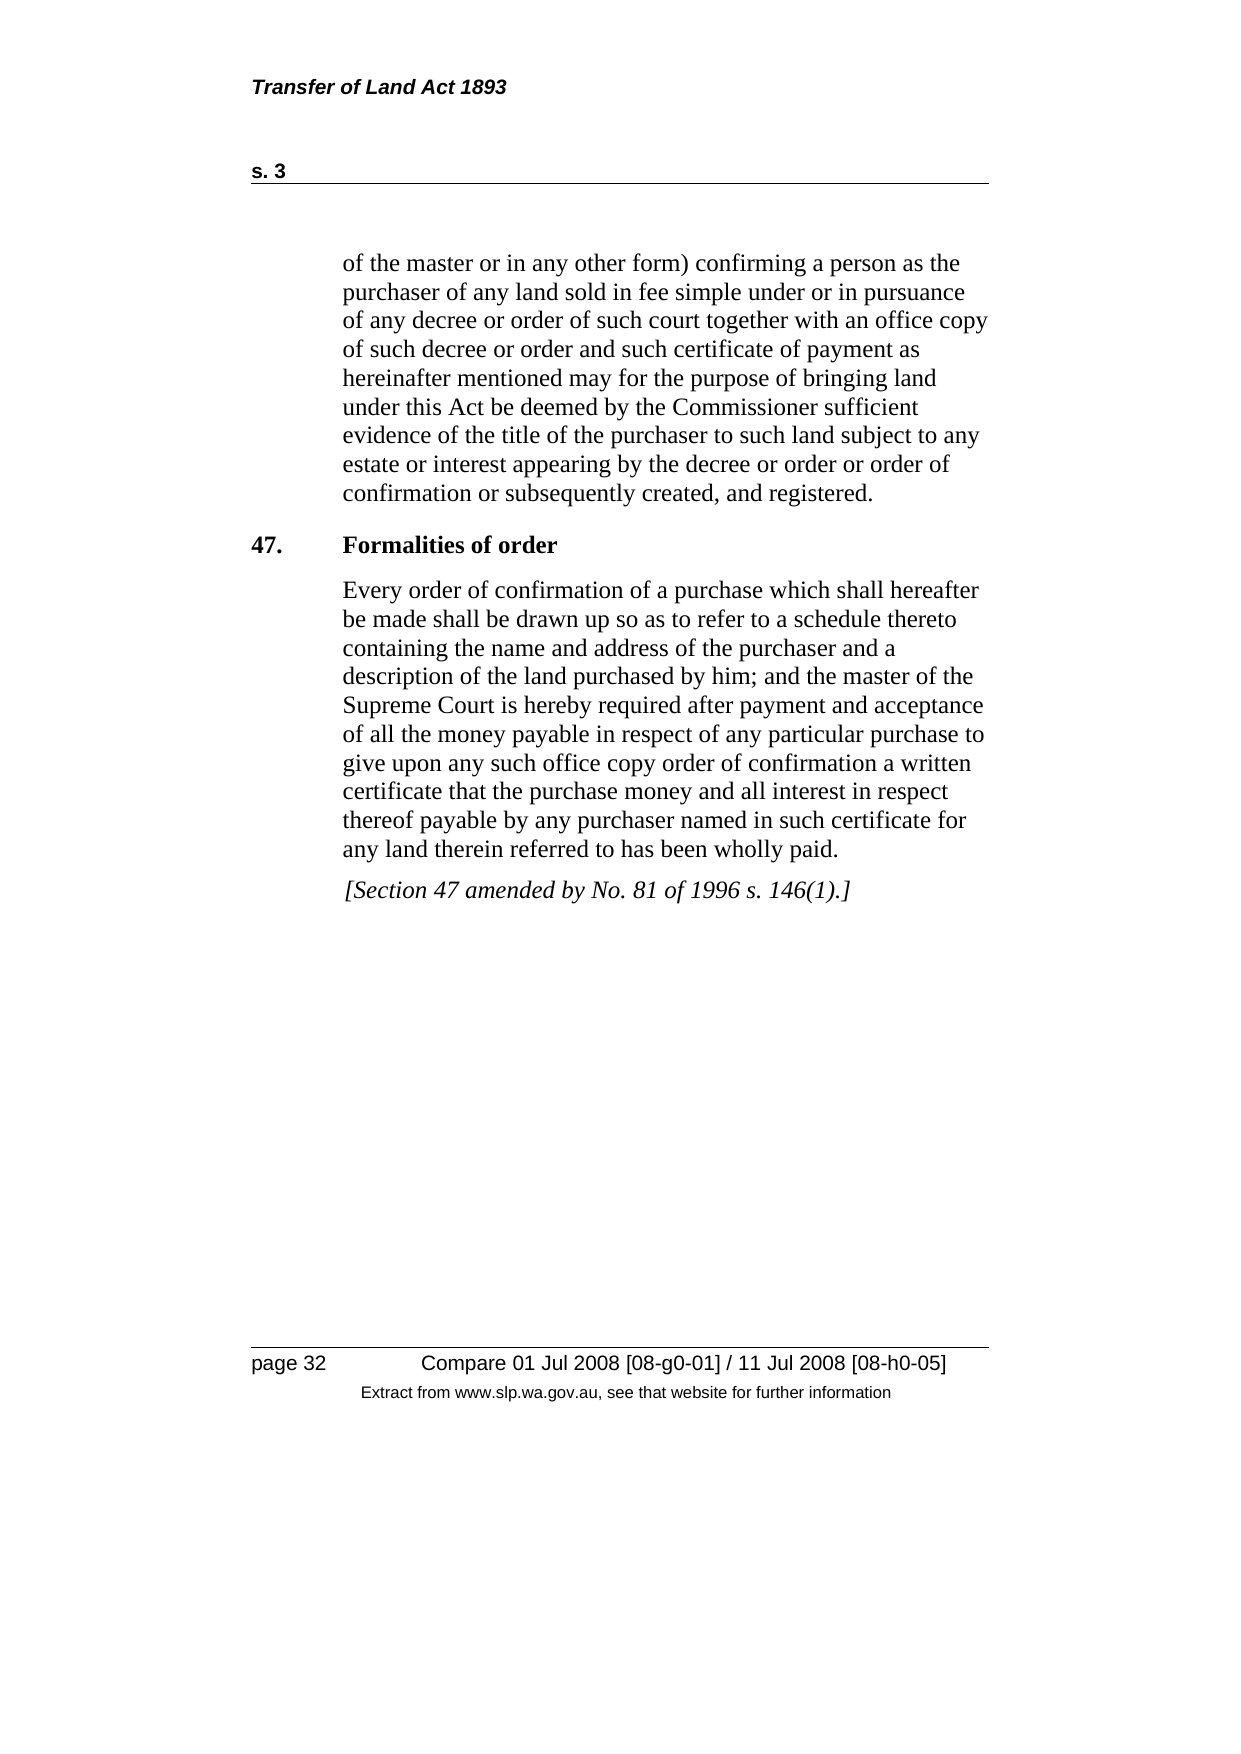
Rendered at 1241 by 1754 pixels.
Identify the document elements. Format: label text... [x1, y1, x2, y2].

text [Section 47 amended by No. 81 of 1996 s. 146(1).] [251, 875, 989, 904]
subtitle 47. Formalities of order [251, 530, 989, 558]
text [251, 248, 989, 507]
text Every order of confirmation of a purchase which shall hereafter be made shall be drawn up so as to refer to a schedule thereto containing the name and address of the purchaser and a description of the land purchased by him; and the master of the Supreme Court is hereby required after payment and acceptance of all the money payable in respect of any particular purchase to give upon any such office copy order of confirmation a written certificate that the purchase money and all interest in respect thereof payable by any purchaser named in such certificate for any land therein referred to has been wholly paid. [251, 575, 989, 863]
